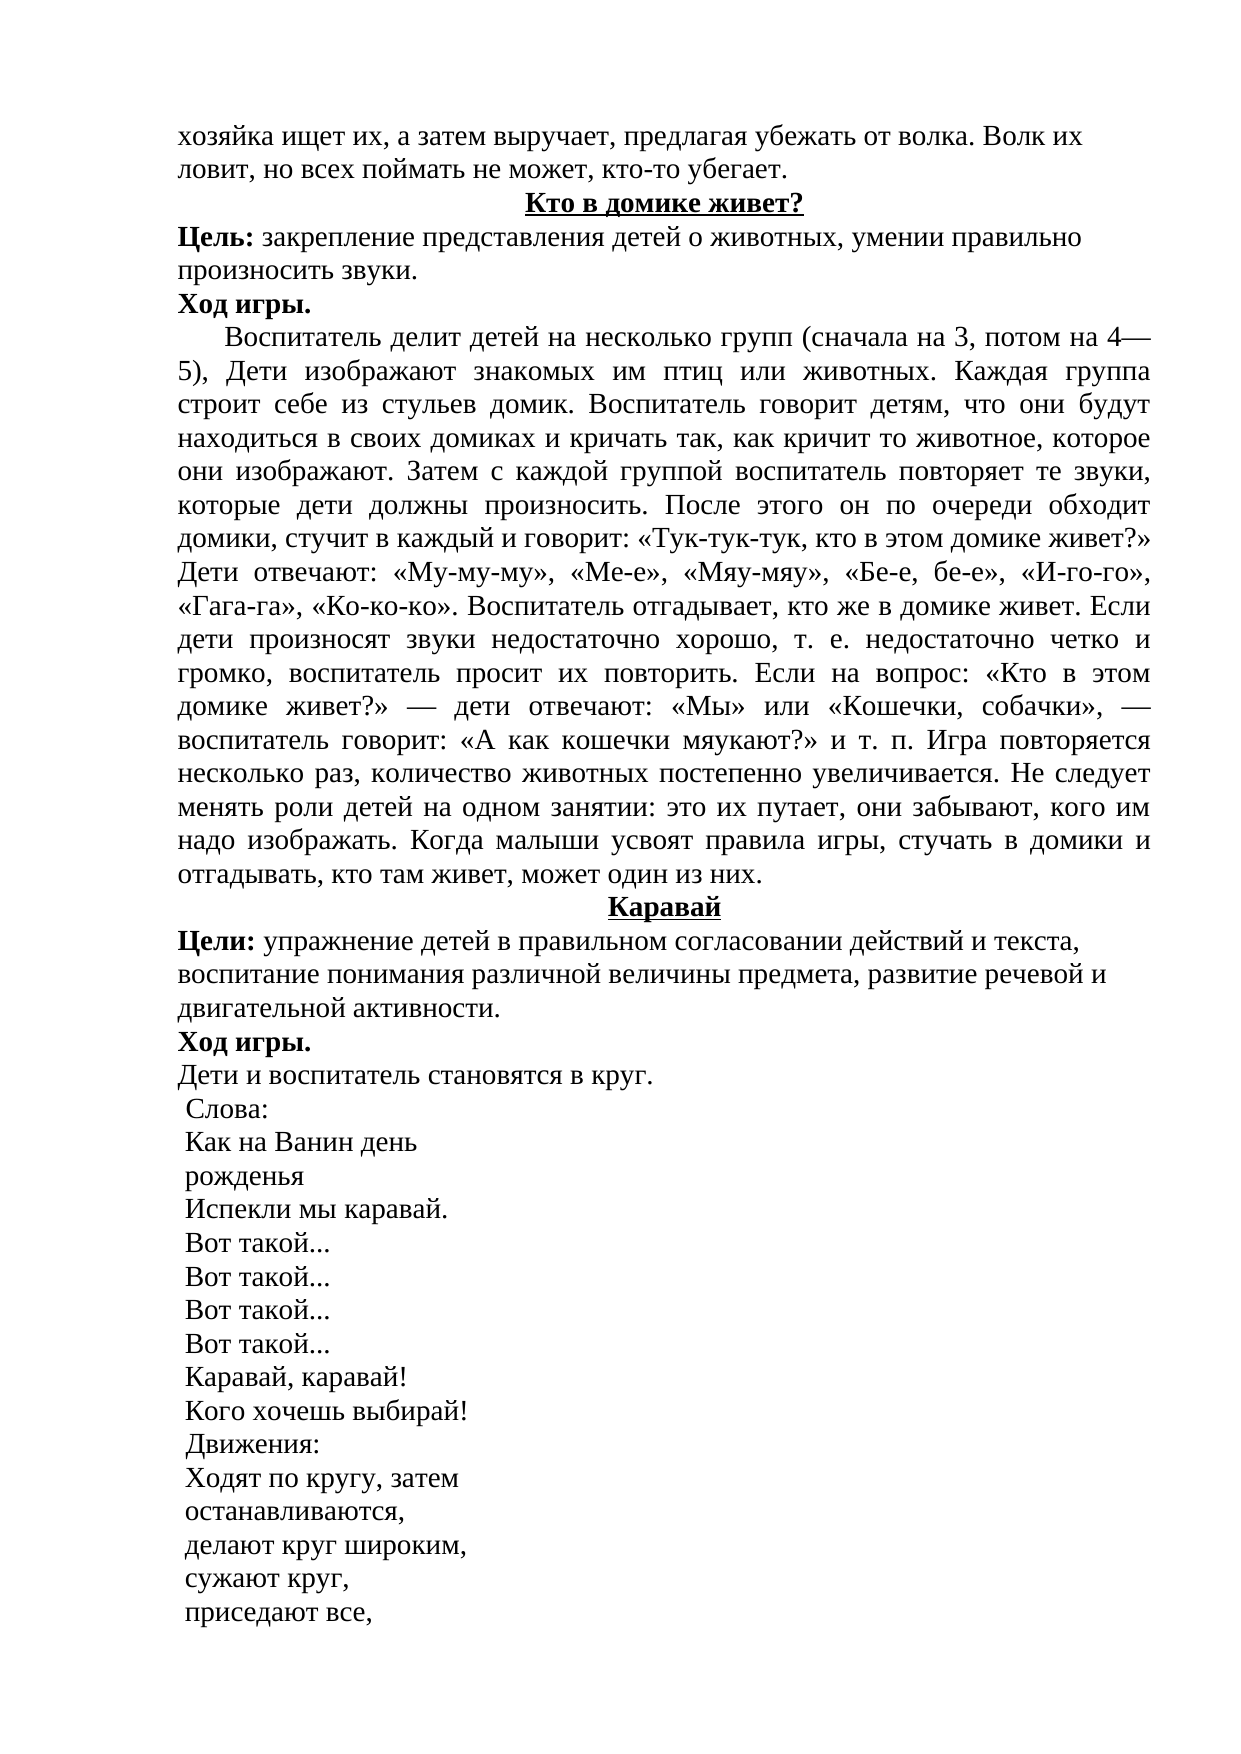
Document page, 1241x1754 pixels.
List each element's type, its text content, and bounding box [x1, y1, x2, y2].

text Воспитатель делит детей на несколько групп (сначала на 3, потом на 4—5), Дети изображают знакомых им птиц или животных. Каждая группа строит себе из стульев домик. Воспитатель говорит детям, что они будут находиться в своих домиках и кричать так, как кричит то животное, которое они изображают. Затем с каждой группой воспитатель повторяет те звуки, которые дети должны произносить. После этого он по очереди обходит домики, стучит в каждый и говорит: «Тук-тук-тук, кто в этом домике живет?» Дети отвечают: «Му-му-му», «Ме-е», «Мяу-мяу», «Бе-е, бе-е», «И-го-го», «Гага-га», «Ко-ко-ко». Воспитатель отгадывает, кто же в домике живет. Если дети произносят звуки недостаточно хорошо, т. е. недостаточно четко и громко, воспитатель просит их повторить. Если на вопрос: «Кто в этом домике живет?» — дети отвечают: «Мы» или «Кошечки, собачки», — воспитатель говорит: «А как кошечки мяукают?» и т. п. Игра повторяется несколько раз, количество животных постепенно увеличивается. Не следует менять роли детей на одном занятии: это их путает, они забывают, кого им надо изображать. Когда малыши усвоят правила игры, стучать в домики и отгадывать, кто там живет, может один из них. [177, 319, 1152, 889]
text Цели: упражнение детей в правильном согласовании действий и текста, воспитание понимания различной величины предмета, развитие речевой и двигательной активности. Ход игры. [177, 923, 1152, 1057]
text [177, 118, 1152, 185]
text Кто в домике живет? [177, 185, 1152, 219]
text Цель: закрепление представления детей о животных, умении правильно произносить звуки. [177, 219, 1152, 286]
text Ход игры. [177, 286, 1152, 319]
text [177, 1426, 1152, 1628]
text Дети и воспитатель становятся в круг. [177, 1057, 1152, 1091]
text Слова: Как на Ванин день рожденья Испекли мы каравай. Вот такой... Вот такой... Вот такой... Вот такой... Каравай, каравай! Кого хочешь выбирай! [177, 1091, 1152, 1426]
text Каравай [177, 889, 1152, 923]
